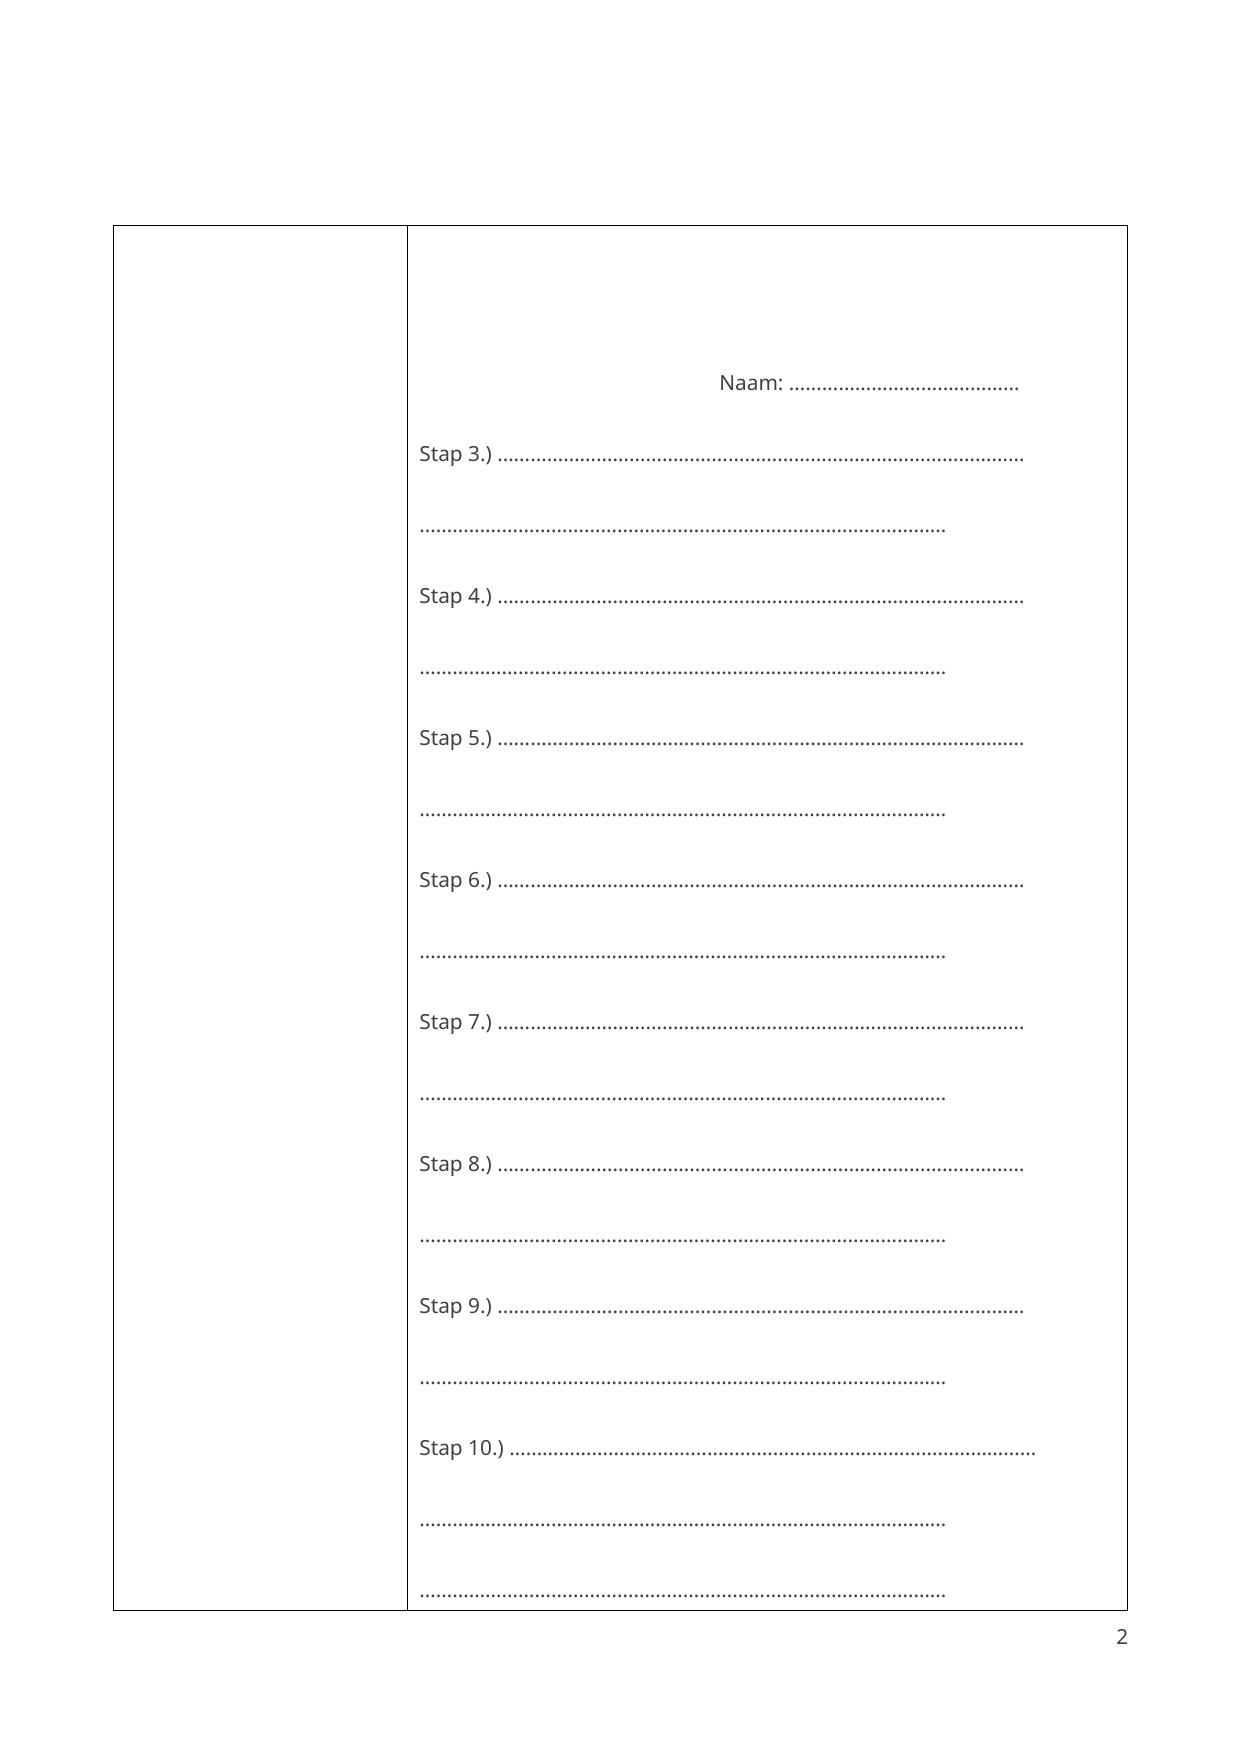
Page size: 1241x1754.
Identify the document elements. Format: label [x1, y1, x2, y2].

table_header [114, 226, 407, 1610]
table_header [408, 226, 1127, 1610]
